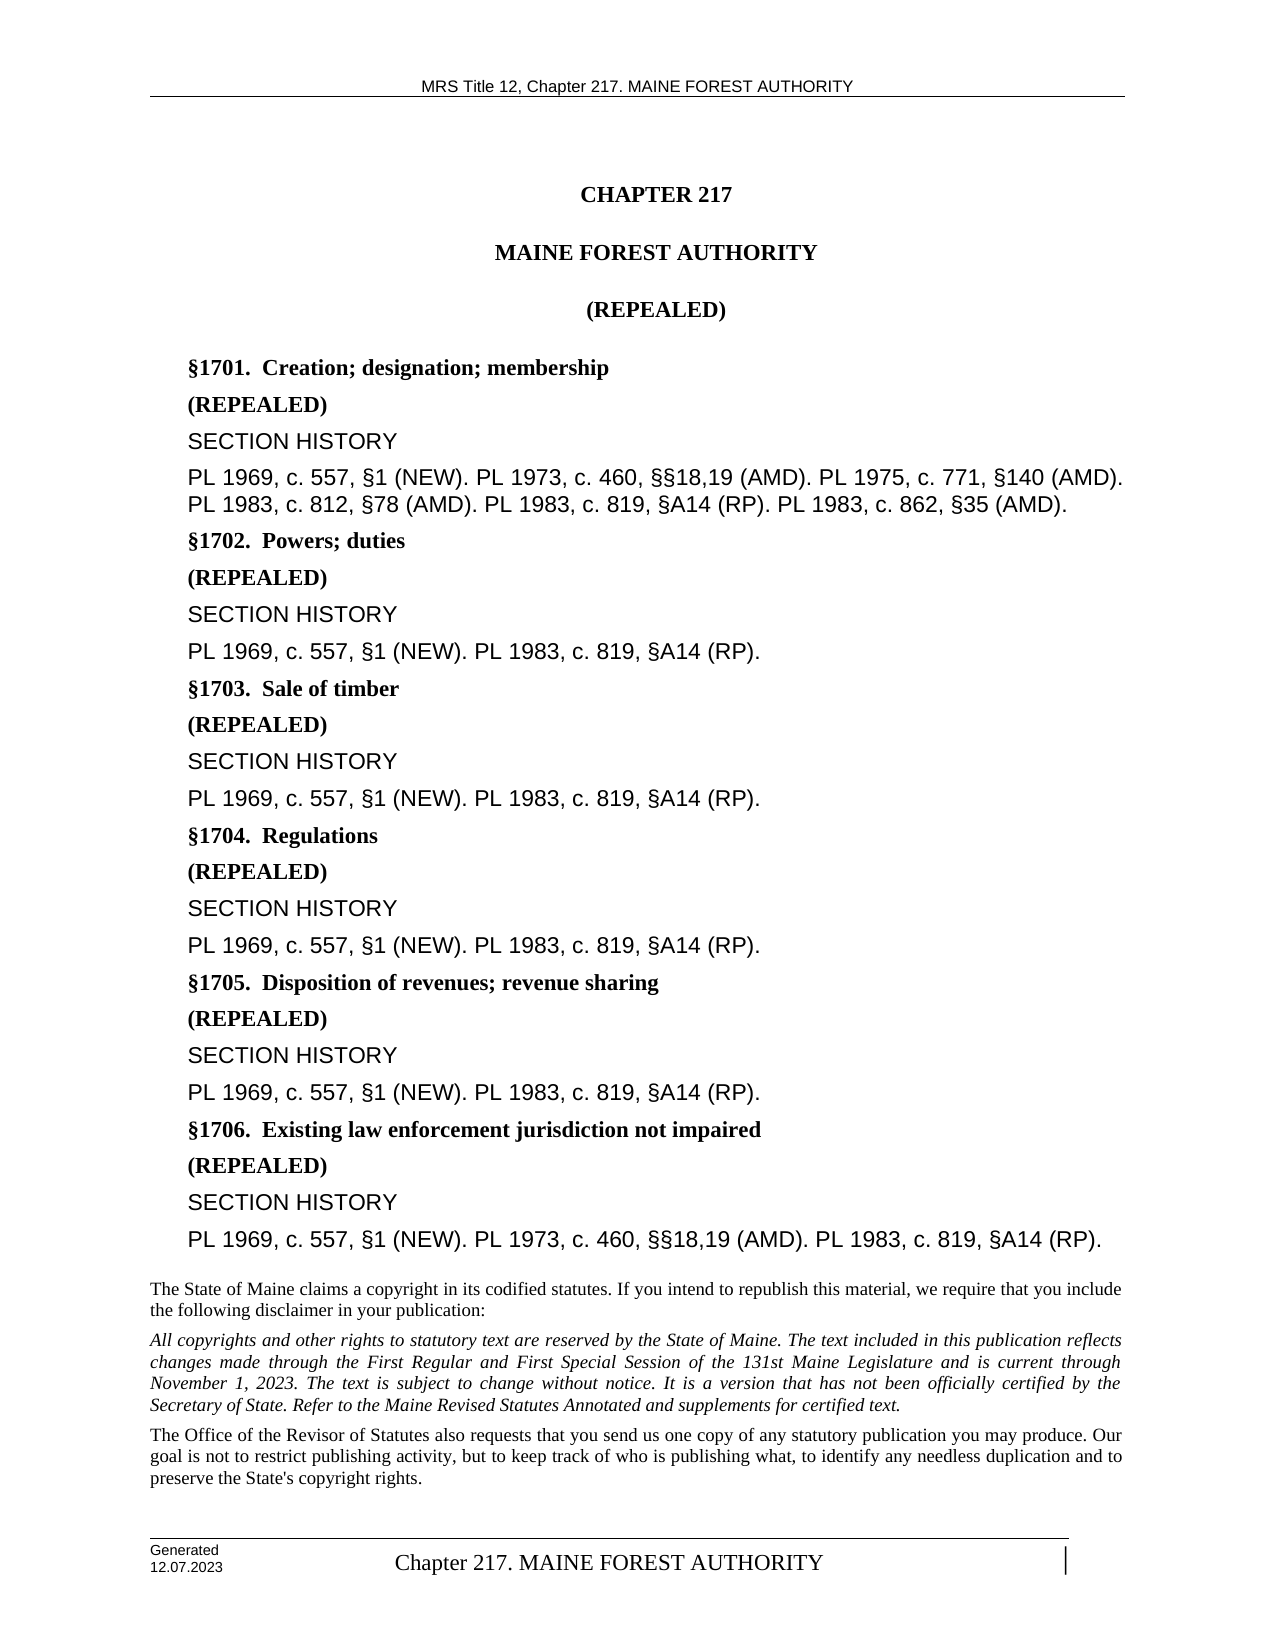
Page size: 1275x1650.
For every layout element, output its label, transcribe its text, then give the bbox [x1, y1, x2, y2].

text PL 1969, c. 557, §1 (NEW). PL 1973, c. 460, §§18,19 (AMD). PL 1983, c. 819, §A14 (RP). [187, 1226, 1125, 1252]
text SECTION HISTORY [187, 1042, 1125, 1069]
text (REPEALED) [187, 1153, 1125, 1179]
text §1705. Disposition of revenues; revenue sharing [187, 969, 1125, 995]
text PL 1969, c. 557, §1 (NEW). PL 1983, c. 819, §A14 (RP). [187, 785, 1125, 811]
text (REPEALED) [187, 858, 1125, 885]
text §1701. Creation; designation; membership [187, 354, 1125, 380]
text PL 1969, c. 557, §1 (NEW). PL 1983, c. 819, §A14 (RP). [187, 1079, 1125, 1105]
text SECTION HISTORY [187, 428, 1125, 454]
text PL 1969, c. 557, §1 (NEW). PL 1983, c. 819, §A14 (RP). [187, 932, 1125, 958]
text SECTION HISTORY [187, 1189, 1125, 1216]
text (REPEALED) [187, 1006, 1125, 1032]
text The State of Maine claims a copyright in its codified statutes. If you intend to republish this material, we require that you include the following disclaimer in your publication: [150, 1277, 1125, 1321]
text MAINE FOREST AUTHORITY [187, 239, 1125, 265]
text §1703. Sale of timber [187, 674, 1125, 701]
text All copyrights and other rights to statutory text are reserved by the State of Maine. The text included in this publication reflects changes made through the First Regular and First Special Session of the 131st Maine Legislature and is current through November 1, 2023 . The text is subject to change without notice. It is a version that has not been officially certified by the Secretary of State. Refer to the Maine Revised Statutes Annotated and supplements for certified text. [150, 1329, 1125, 1415]
text §1704. Regulations [187, 822, 1125, 848]
text §1702. Powers; duties [187, 527, 1125, 554]
text (REPEALED) [187, 296, 1125, 323]
text The Office of the Revisor of Statutes also requests that you send us one copy of any statutory publication you may produce. Our goal is not to restrict publishing activity, but to keep track of who is publishing what, to identify any needless duplication and to preserve the State's copyright rights. [150, 1423, 1125, 1488]
text PL 1969, c. 557, §1 (NEW). PL 1983, c. 819, §A14 (RP). [187, 638, 1125, 664]
text (REPEALED) [187, 711, 1125, 738]
text SECTION HISTORY [187, 895, 1125, 922]
text SECTION HISTORY [187, 601, 1125, 627]
text PL 1969, c. 557, §1 (NEW). PL 1973, c. 460, §§18,19 (AMD). PL 1975, c. 771, §140 (AMD). PL 1983, c. 812, §78 (AMD). PL 1983, c. 819, §A14 (RP). PL 1983, c. 862, §35 (AMD). [187, 464, 1125, 517]
text SECTION HISTORY [187, 748, 1125, 774]
text (REPEALED) [187, 564, 1125, 591]
text CHAPTER 217 [187, 181, 1125, 208]
text (REPEALED) [187, 391, 1125, 417]
text §1706. Existing law enforcement jurisdiction not impaired [187, 1116, 1125, 1142]
